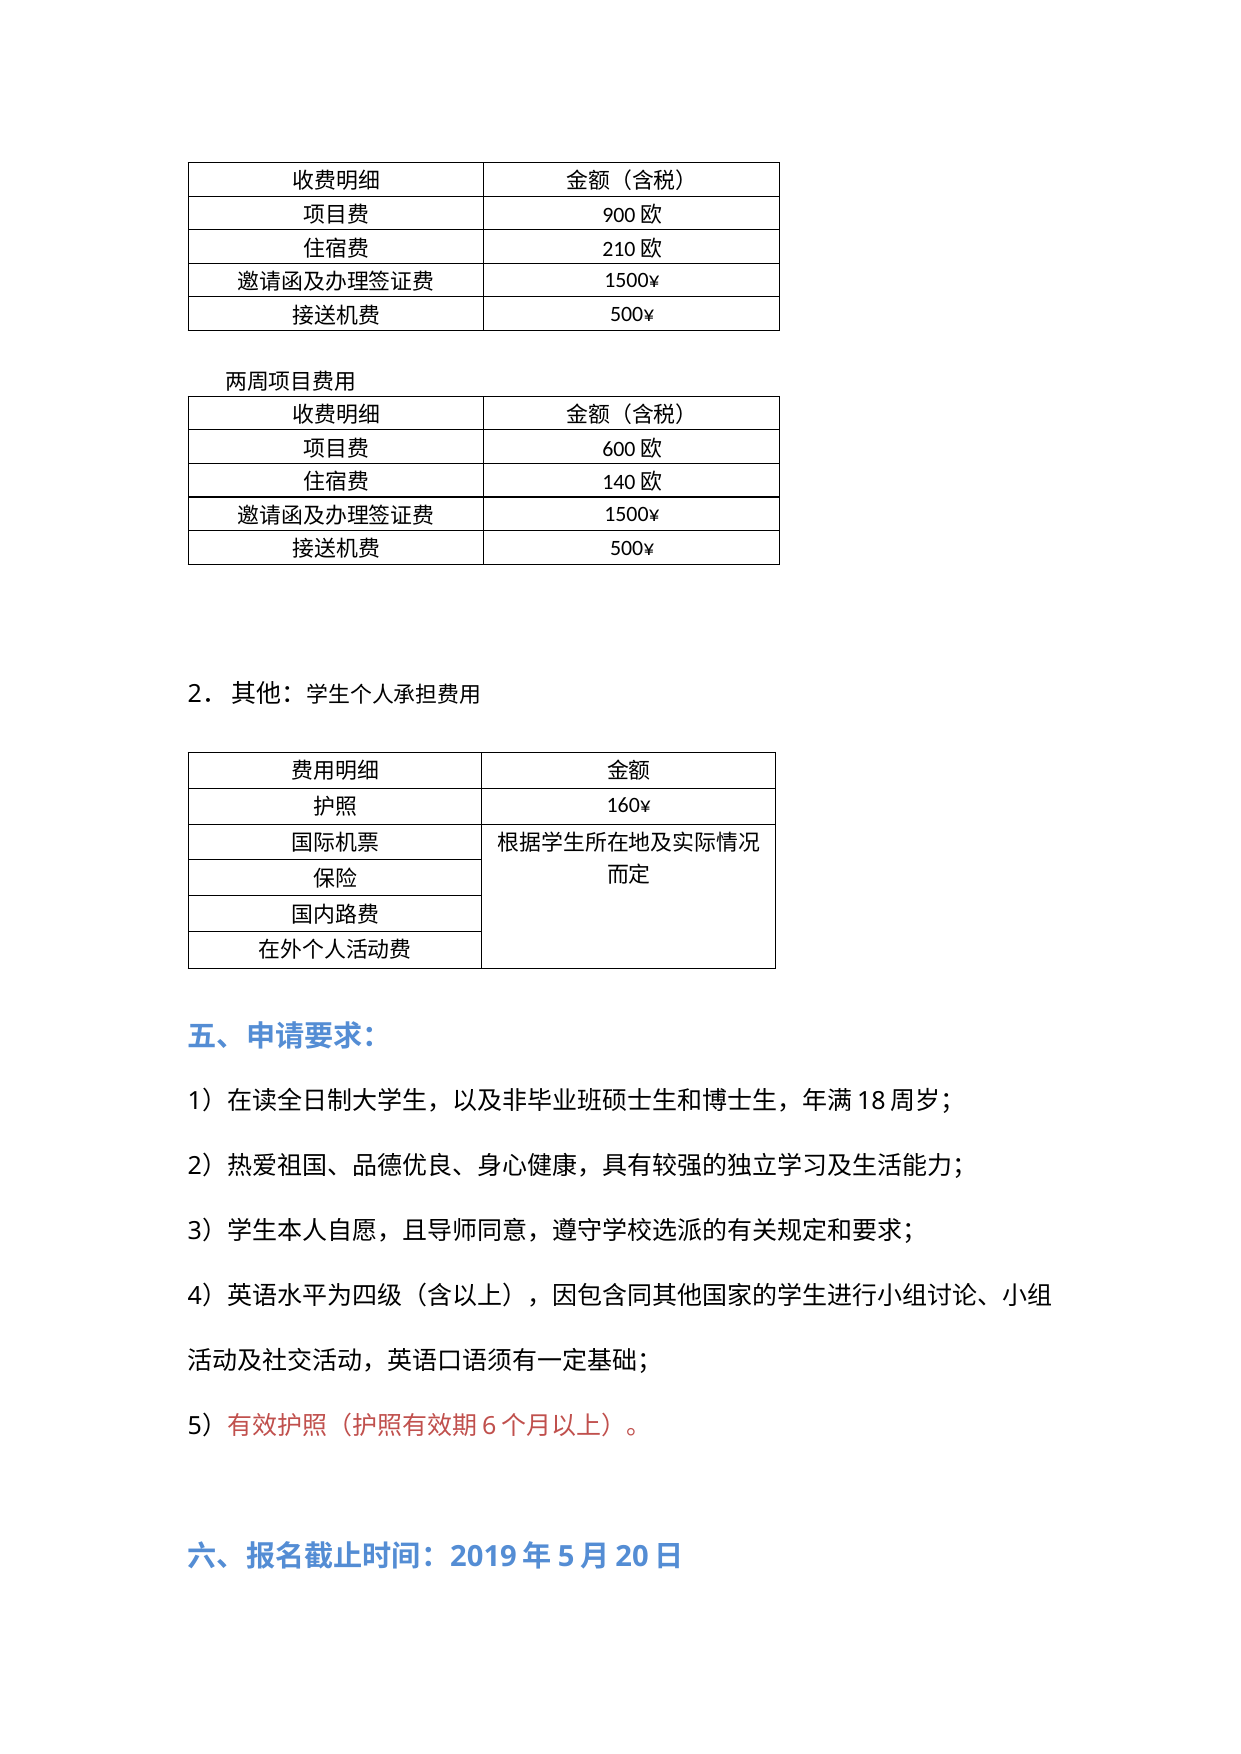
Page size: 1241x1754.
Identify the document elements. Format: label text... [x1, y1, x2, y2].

table_cell 1500¥ [484, 264, 779, 296]
text 5）有效护照（护照有效期6个月以上）。 [187, 1391, 1053, 1456]
table_header 金额 [482, 753, 775, 788]
text 2）热爱祖国、品德优良、身心健康，具有较强的独立学习及生活能力； [187, 1131, 1053, 1196]
text 六、报名截止时间：2019年5月20日 [187, 1521, 1053, 1586]
text 五、申请要求： 1）在读全日制大学生，以及非毕业班硕士生和博士生，年满18周岁； [187, 1001, 1053, 1131]
table_header 金额（含税） [484, 397, 779, 429]
table_header 收费明细 [189, 397, 483, 429]
table_cell 在外个人活动费 [189, 932, 481, 968]
table_cell 护照 [189, 789, 481, 823]
table_cell 项目费 [189, 430, 483, 463]
table_cell 210欧 [484, 230, 779, 263]
table_cell 国内路费 [189, 896, 481, 931]
table_header 金额（含税） [484, 163, 779, 196]
table_cell 140欧 [484, 464, 779, 496]
table_cell 国际机票 [189, 825, 481, 859]
table_cell 根据学生所在地及实际情况而定 [482, 825, 775, 968]
table_cell 住宿费 [189, 230, 483, 263]
text 4）英语水平为四级（含以上），因包含同其他国家的学生进行小组讨论、小组活动及社交活动，英语口语须有一定基础； [187, 1261, 1053, 1391]
table_header 收费明细 [189, 163, 483, 196]
list 其他：学生个人承担费用 [187, 659, 1053, 724]
table_cell 600欧 [484, 430, 779, 463]
table_cell 接送机费 [189, 297, 483, 330]
table_cell 住宿费 [189, 464, 483, 496]
table_cell 项目费 [189, 197, 483, 229]
text 3）学生本人自愿，且导师同意，遵守学校选派的有关规定和要求； [187, 1196, 1053, 1261]
table_cell 500¥ [484, 297, 779, 330]
table_cell 接送机费 [189, 531, 483, 563]
list 两周项目费用 [225, 363, 1053, 396]
table_cell 保险 [189, 860, 481, 895]
table_cell 160¥ [482, 789, 775, 823]
table_header 费用明细 [189, 753, 481, 788]
table_cell 900欧 [484, 197, 779, 229]
table_cell 邀请函及办理签证费 [189, 264, 483, 296]
table_cell 1500¥ [484, 498, 779, 530]
table_cell 邀请函及办理签证费 [189, 498, 483, 530]
table_cell 500¥ [484, 531, 779, 563]
